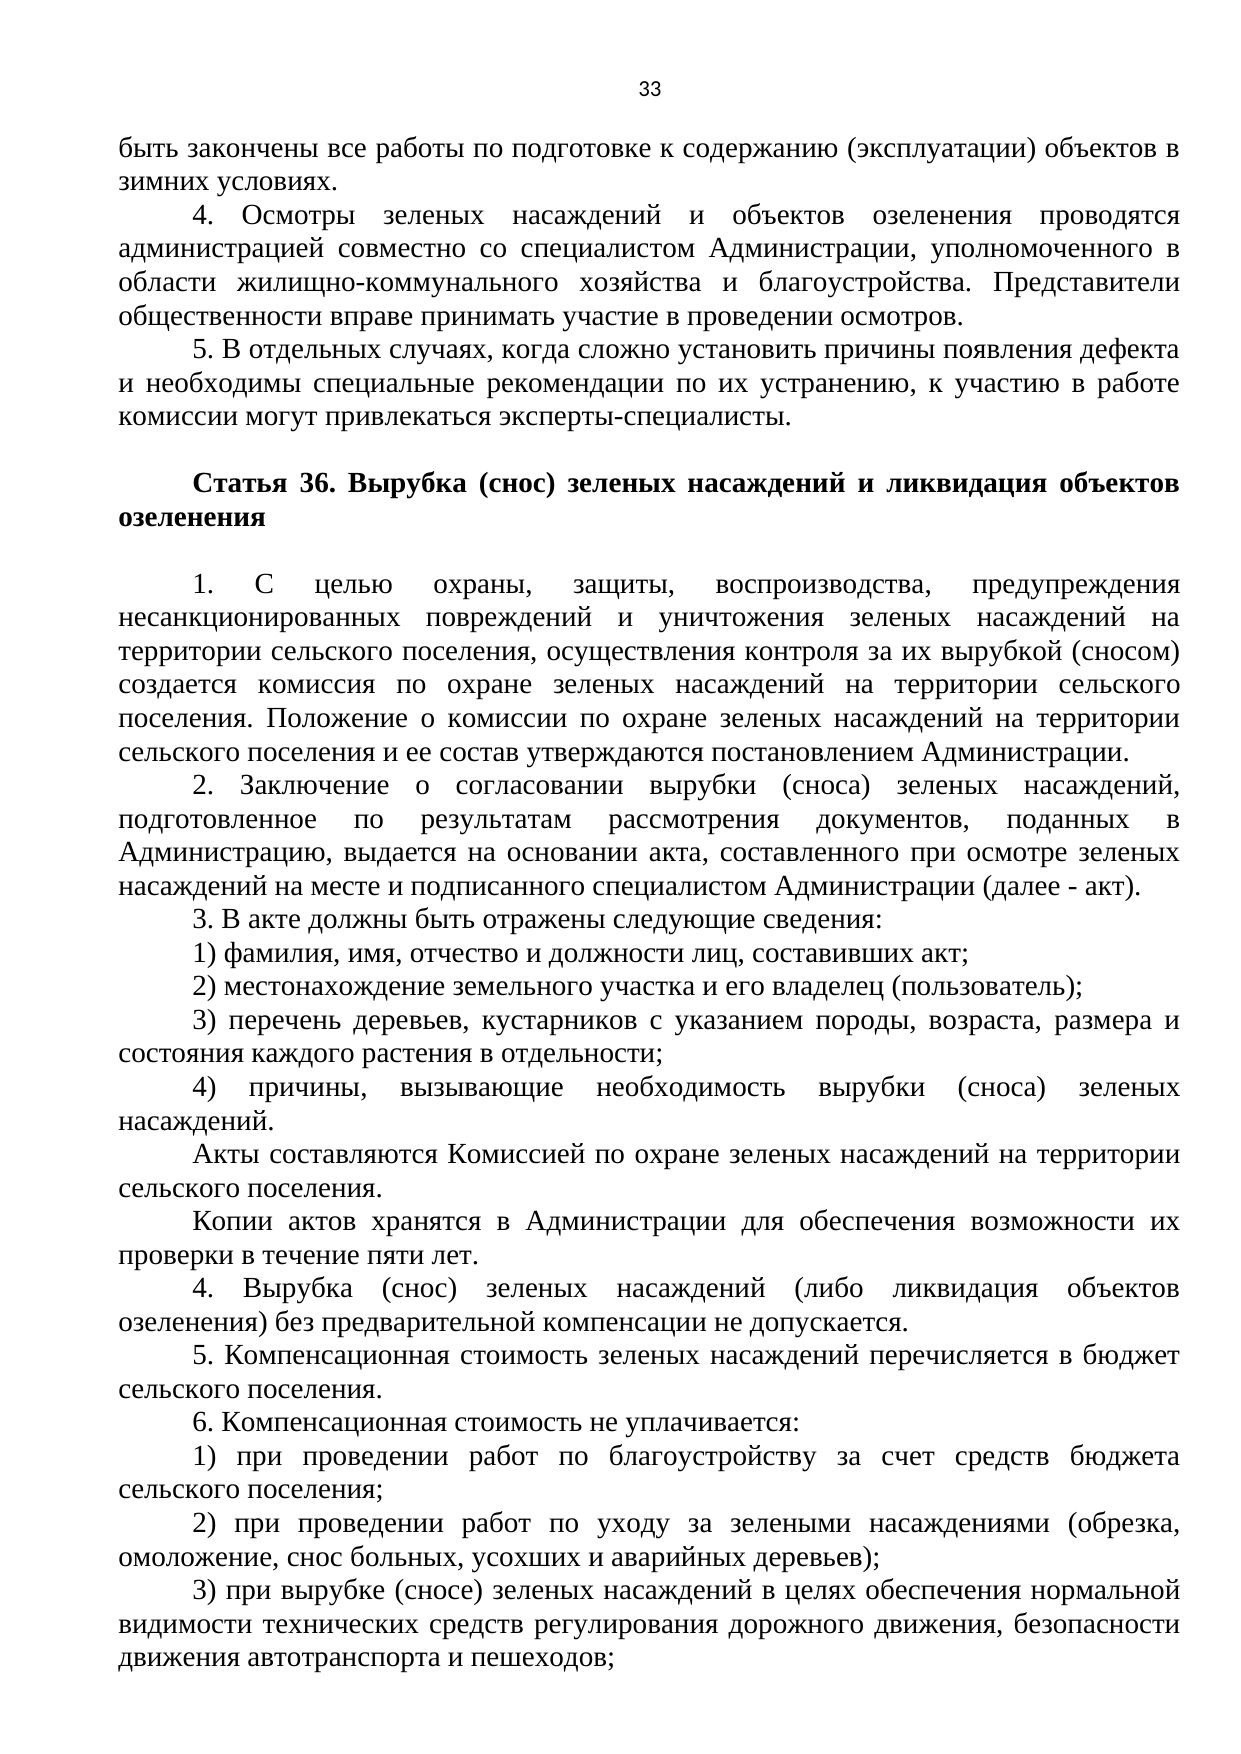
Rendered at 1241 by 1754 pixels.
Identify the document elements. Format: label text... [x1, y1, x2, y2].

text 2) при проведении работ по уходу за зелеными насаждениями (обрезка, омоложение, снос больных, усохших и аварийных деревьев); [118, 1505, 1181, 1572]
text Статья 36. Вырубка (снос) зеленых насаждений и ликвидация объектов озеленения [118, 465, 1181, 532]
text 4) причины, вызывающие необходимость вырубки (сноса) зеленых насаждений. [118, 1069, 1181, 1136]
text 1. С целью охраны, защиты, воспроизводства, предупреждения несанкционированных повреждений и уничтожения зеленых насаждений на территории сельского поселения, осуществления контроля за их вырубкой (сносом) создается комиссия по охране зеленых насаждений на территории сельского поселения. Положение о комиссии по охране зеленых насаждений на территории сельского поселения и ее состав утверждаются постановлением Администрации. [118, 566, 1181, 767]
text 1) фамилия, имя, отчество и должности лиц, составивших акт; [118, 935, 1181, 968]
text 5. В отдельных случаях, когда сложно установить причины появления дефекта и необходимы специальные рекомендации по их устранению, к участию в работе комиссии могут привлекаться эксперты-специалисты. [118, 331, 1181, 432]
text 4. Осмотры зеленых насаждений и объектов озеленения проводятся администрацией совместно со специалистом Администрации, уполномоченного в области жилищно-коммунального хозяйства и благоустройства. Представители общественности вправе принимать участие в проведении осмотров. [118, 197, 1181, 331]
text 2) местонахождение земельного участка и его владелец (пользователь); [118, 968, 1181, 1002]
text Акты составляются Комиссией по охране зеленых насаждений на территории сельского поселения. [118, 1136, 1181, 1203]
text 6. Компенсационная стоимость не уплачивается: [118, 1404, 1181, 1438]
text 1) при проведении работ по благоустройству за счет средств бюджета сельского поселения; [118, 1438, 1181, 1505]
text 3. В акте должны быть отражены следующие сведения: [118, 901, 1181, 935]
text 4. Вырубка (снос) зеленых насаждений (либо ликвидация объектов озеленения) без предварительной компенсации не допускается. [118, 1270, 1181, 1337]
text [118, 130, 1181, 197]
text Копии актов хранятся в Администрации для обеспечения возможности их проверки в течение пяти лет. [118, 1203, 1181, 1270]
text 3) при вырубке (сносе) зеленых насаждений в целях обеспечения нормальной видимости технических средств регулирования дорожного движения, безопасности движения автотранспорта и пешеходов; [118, 1572, 1181, 1673]
text 3) перечень деревьев, кустарников с указанием породы, возраста, размера и состояния каждого растения в отдельности; [118, 1002, 1181, 1069]
text 2. Заключение о согласовании вырубки (сноса) зеленых насаждений, подготовленное по результатам рассмотрения документов, поданных в Администрацию, выдается на основании акта, составленного при осмотре зеленых насаждений на месте и подписанного специалистом Администрации (далее - акт). [118, 767, 1181, 901]
text 5. Компенсационная стоимость зеленых насаждений перечисляется в бюджет сельского поселения. [118, 1337, 1181, 1404]
